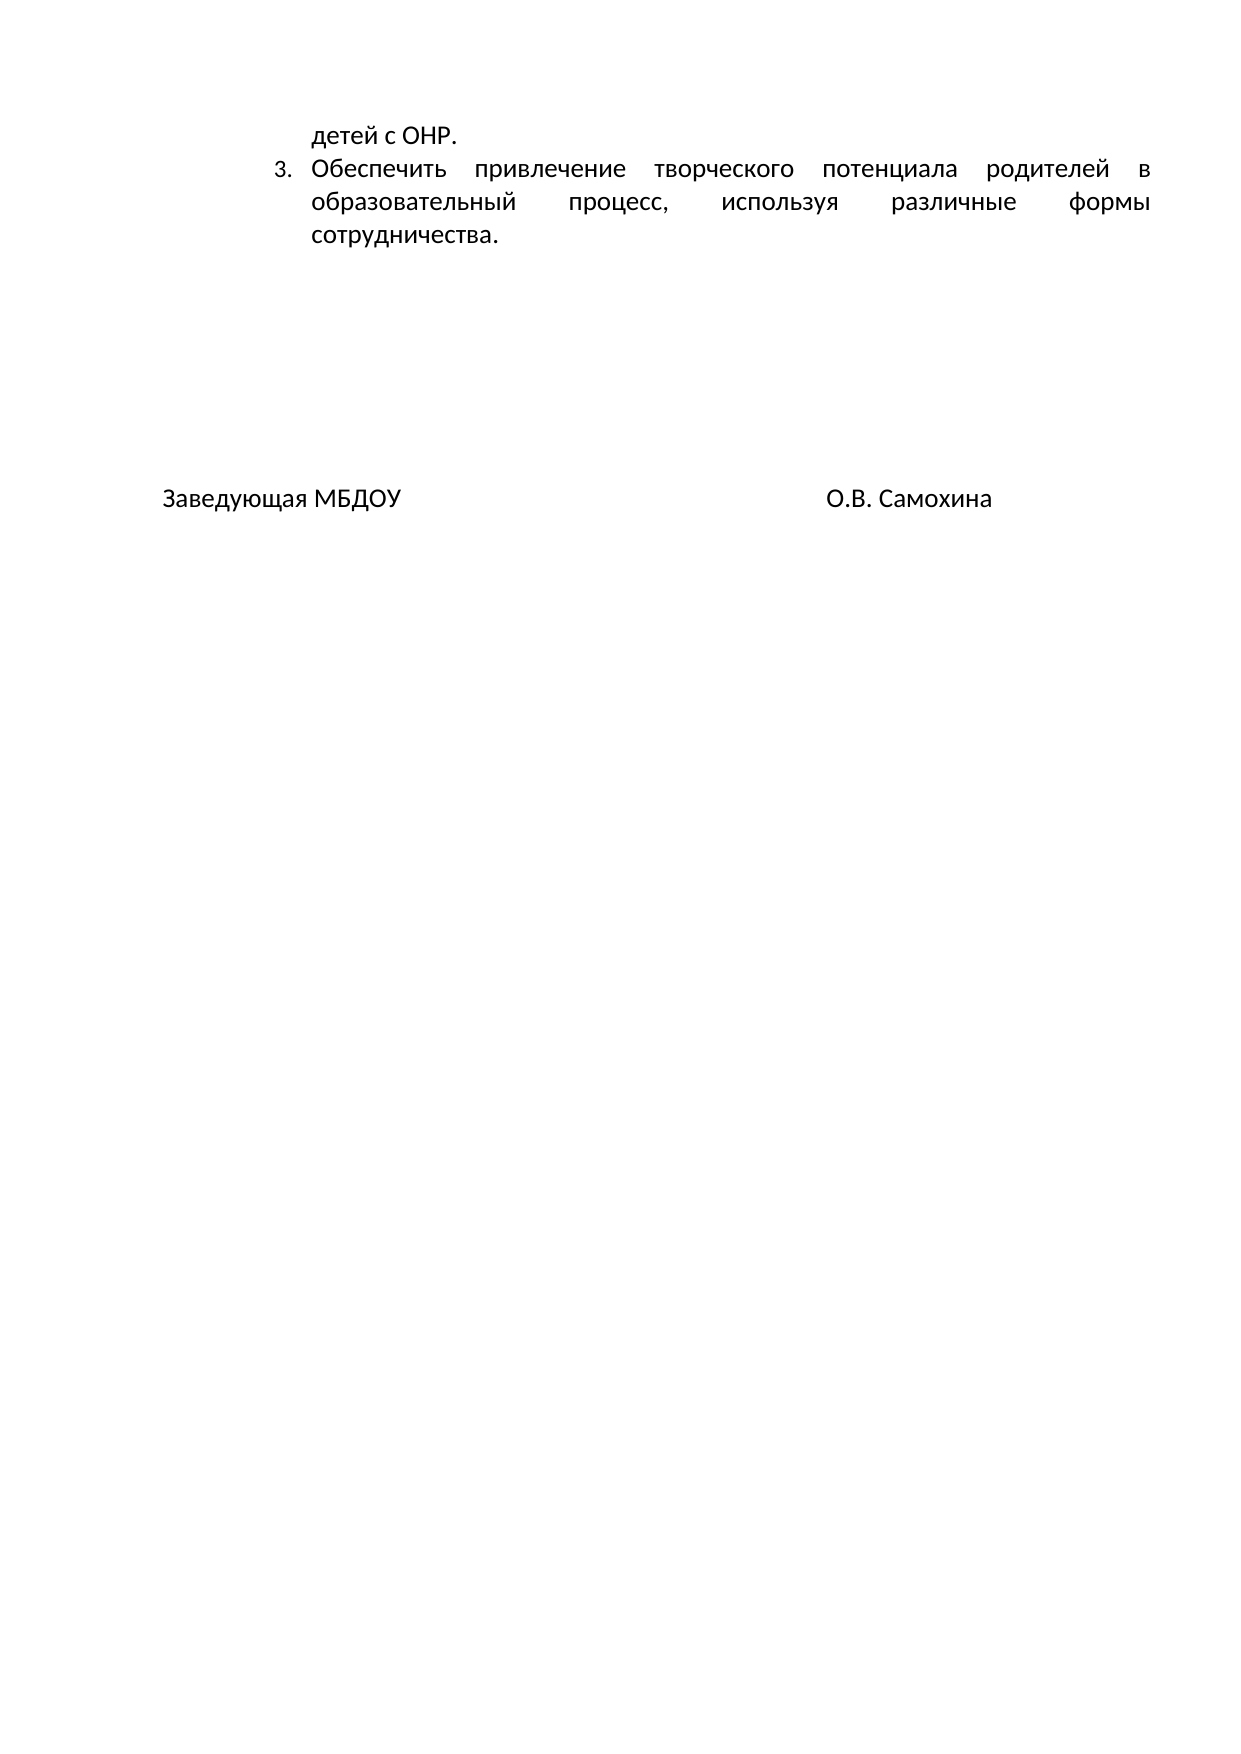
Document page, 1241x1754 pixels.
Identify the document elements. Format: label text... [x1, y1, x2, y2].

list Обеспечить привлечение творческого потенциала родителей в образовательный процесс, используя различные формы сотрудничества. [274, 151, 1152, 250]
text Заведующая МБДОУ О.В. Самохина [162, 481, 1152, 514]
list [274, 118, 1152, 151]
